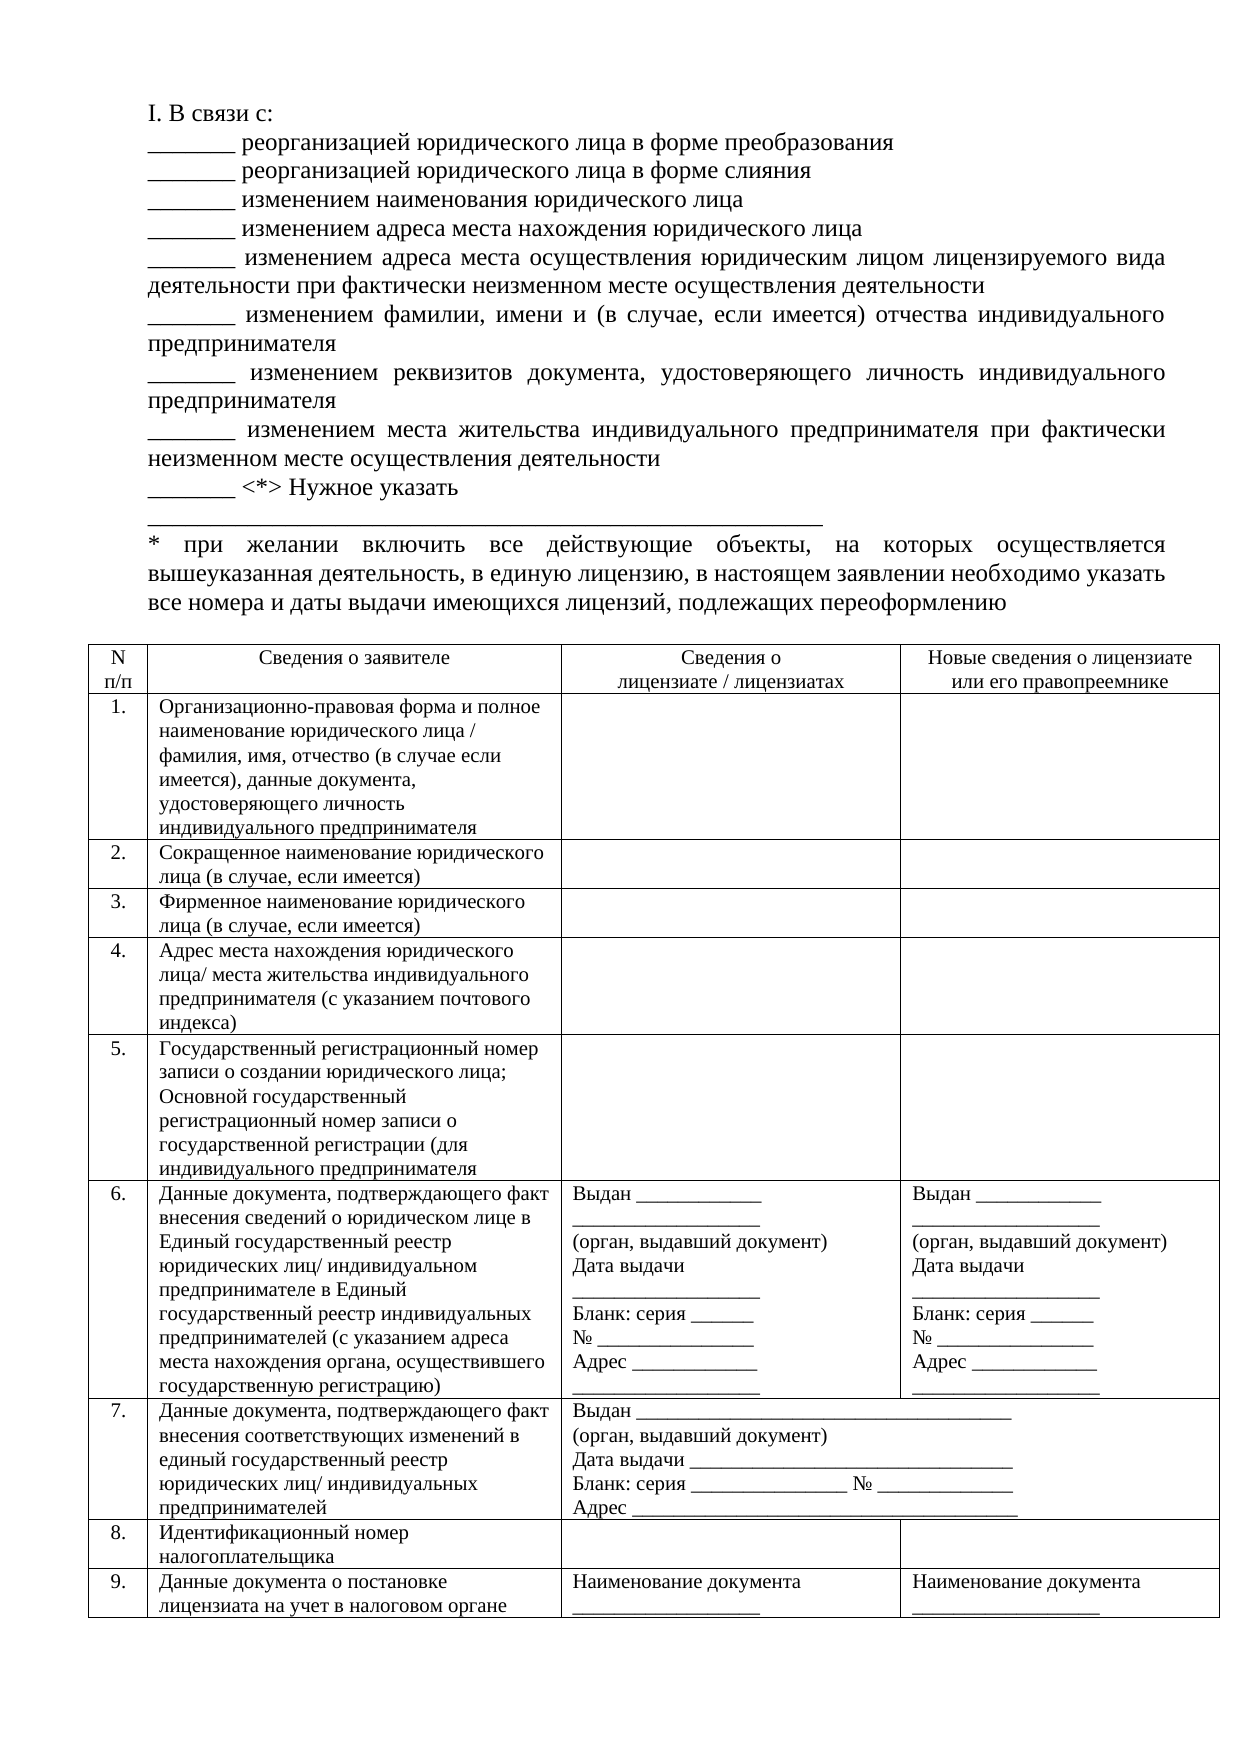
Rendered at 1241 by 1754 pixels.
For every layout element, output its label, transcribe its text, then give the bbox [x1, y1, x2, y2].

table_cell [901, 1520, 1219, 1568]
table_cell [562, 694, 900, 839]
text _______ изменением места жительства индивидуального предпринимателя при фактически неизменном месте осуществления деятельности [148, 414, 1166, 472]
table_header Сведения о лицензиате / лицензиатах [562, 645, 900, 693]
table_cell [901, 1035, 1219, 1180]
table_cell Сокращенное наименование юридического лица (в случае, если имеется) [148, 840, 561, 888]
text _______ изменением фамилии, имени и (в случае, если имеется) отчества индивидуального предпринимателя [148, 299, 1166, 357]
text _______ реорганизацией юридического лица в форме преобразования [148, 127, 1166, 155]
table_cell Фирменное наименование юридического лица (в случае, если имеется) [148, 889, 561, 937]
table_cell 7. [89, 1399, 147, 1519]
table_cell Выдан ____________________________________ (орган, выдавший документ) Дата выдачи _______________________________ Бланк: серия _______________ № _____________ Адрес _____________________________________ [562, 1399, 1219, 1519]
table_cell [901, 840, 1219, 888]
table_cell 3. [89, 889, 147, 937]
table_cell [562, 1569, 900, 1617]
table_cell Организационно-правовая форма и полное наименование юридического лица / фамилия, имя, отчество (в случае если имеется), данные документа, удостоверяющего личность индивидуального предпринимателя [148, 694, 561, 839]
table_cell 1. [89, 694, 147, 839]
table_cell [562, 1035, 900, 1180]
table_cell Данные документа, подтверждающего факт внесения сведений о юридическом лице в Единый государственный реестр юридических лиц/ индивидуальном предпринимателе в Единый государственный реестр индивидуальных предпринимателей (с указанием адреса места нахождения органа, осуществившего государственную регистрацию) [148, 1181, 561, 1397]
table_header N п/п [89, 645, 147, 693]
table_cell Государственный регистрационный номер записи о создании юридического лица; Основной государственный регистрационный номер записи о государственной регистрации (для индивидуального предпринимателя [148, 1035, 561, 1180]
table_cell [562, 840, 900, 888]
text * при желании включить все действующие объекты, на которых осуществляется вышеуказанная деятельность, в единую лицензию, в настоящем заявлении необходимо указать все номера и даты выдачи имеющихся лицензий, подлежащих переоформлению [148, 529, 1166, 615]
table_cell [562, 889, 900, 937]
table_cell 4. [89, 938, 147, 1034]
table_cell [901, 694, 1219, 839]
text _______ <*> Нужное указать [148, 472, 1166, 500]
table_cell Выдан ____________ __________________ (орган, выдавший документ) Дата выдачи __________________ Бланк: серия ______ № _______________ Адрес ____________ __________________ [562, 1181, 900, 1397]
text I. В связи с: [148, 98, 1166, 127]
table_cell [148, 1569, 561, 1617]
table_header Сведения о заявителе [148, 645, 561, 693]
table_cell Адрес места нахождения юридического лица/ места жительства индивидуального предпринимателя (с указанием почтового индекса) [148, 938, 561, 1034]
text _______ изменением адреса места нахождения юридического лица [148, 213, 1166, 242]
table_cell 5. [89, 1035, 147, 1180]
table_header Новые сведения о лицензиате или его правопреемнике [901, 645, 1219, 693]
table_cell Идентификационный номер налогоплательщика [148, 1520, 561, 1568]
table_cell [901, 938, 1219, 1034]
table_cell [901, 889, 1219, 937]
table_cell [562, 938, 900, 1034]
text _______ реорганизацией юридического лица в форме слияния [148, 155, 1166, 184]
table_cell 9. [89, 1569, 147, 1617]
table_cell [562, 1520, 900, 1568]
table_cell 6. [89, 1181, 147, 1397]
table_cell 8. [89, 1520, 147, 1568]
text _______ изменением реквизитов документа, удостоверяющего личность индивидуального предпринимателя [148, 357, 1166, 414]
table_cell Выдан ____________ __________________ (орган, выдавший документ) Дата выдачи __________________ Бланк: серия ______ № _______________ Адрес ____________ __________________ [901, 1181, 1219, 1397]
table_cell Данные документа, подтверждающего факт внесения соответствующих изменений в единый государственный реестр юридических лиц/ индивидуальных предпринимателей [148, 1399, 561, 1519]
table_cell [901, 1569, 1219, 1617]
text _______ изменением наименования юридического лица [148, 184, 1166, 213]
table_cell 2. [89, 840, 147, 888]
text ______________________________________________________ [148, 500, 1166, 529]
text _______ изменением адреса места осуществления юридическим лицом лицензируемого вида деятельности при фактически неизменном месте осуществления деятельности [148, 242, 1166, 299]
